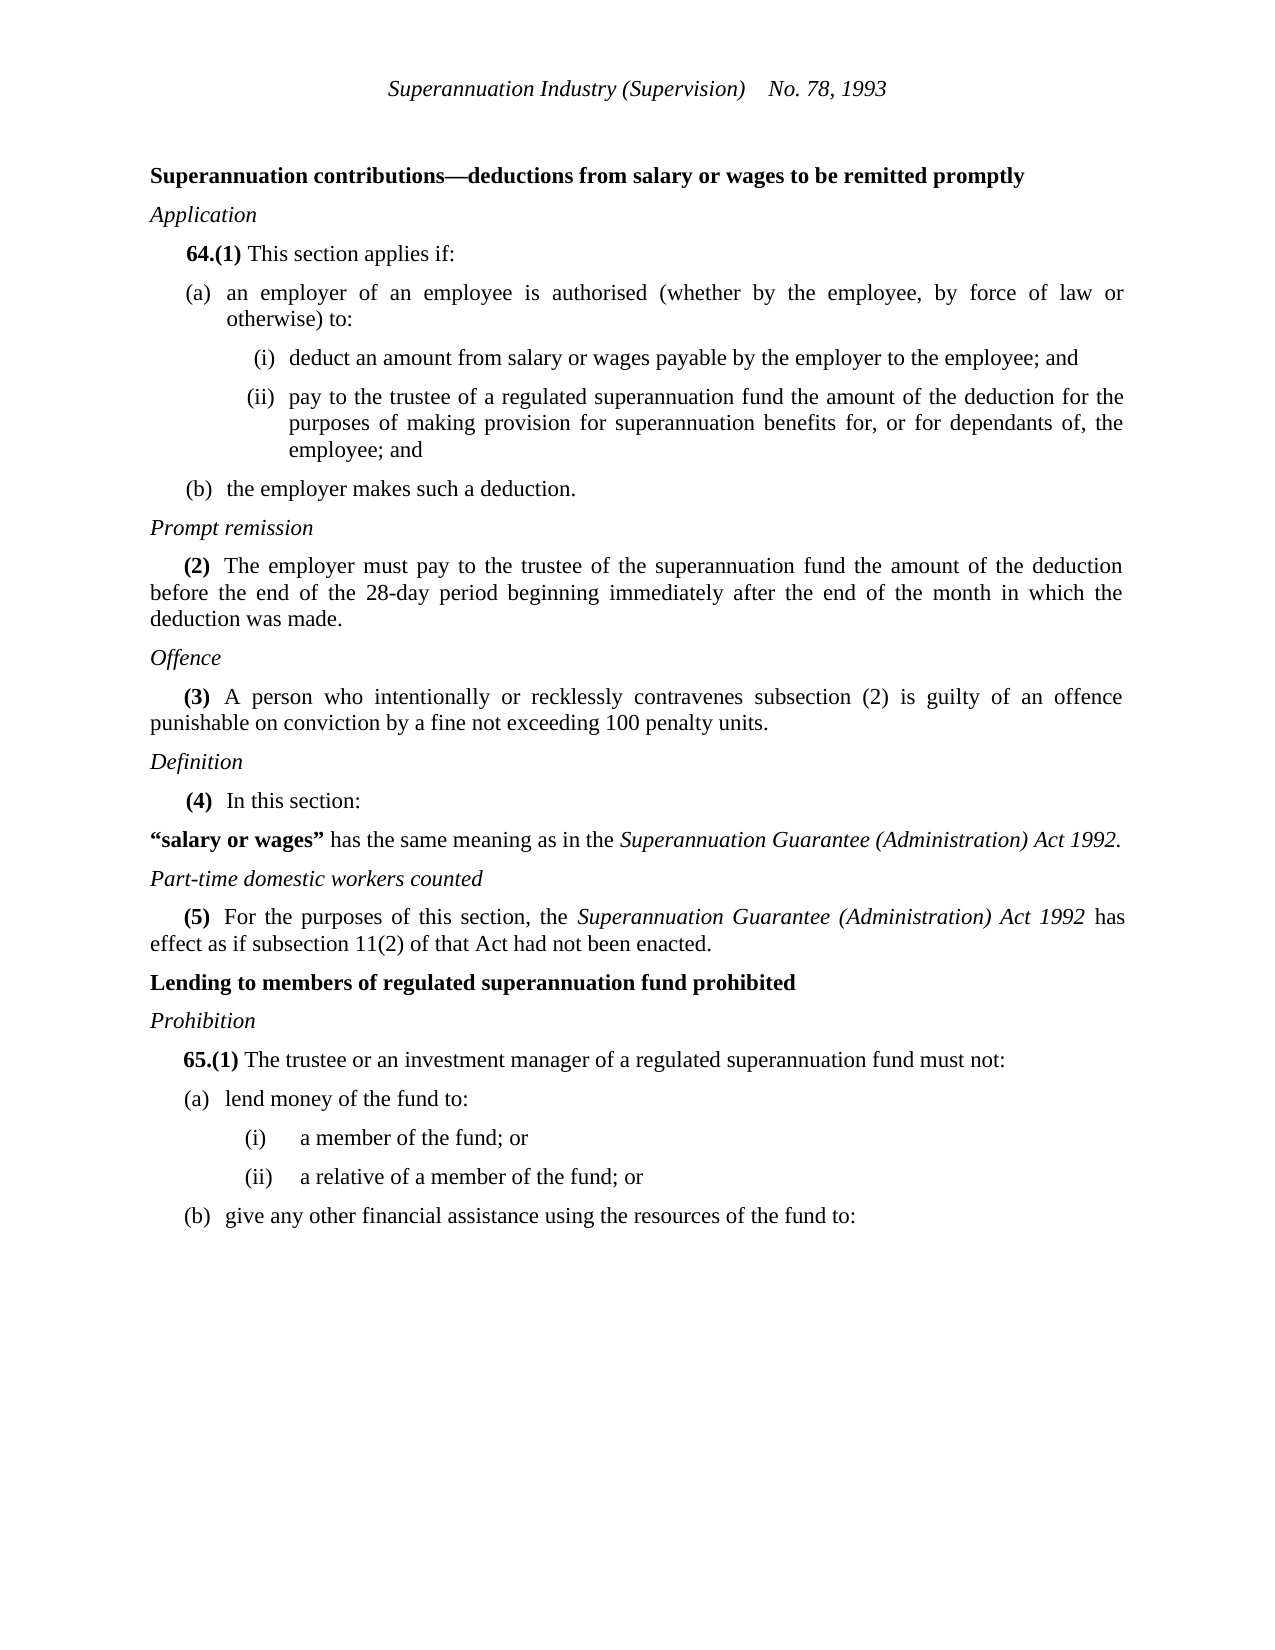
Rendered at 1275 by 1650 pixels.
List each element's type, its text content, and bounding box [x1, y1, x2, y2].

text (a) an employer of an employee is authorised (whether by the employee, by force of law or otherwise) to: [185, 279, 1125, 332]
text (b) give any other financial assistance using the resources of the fund to: [184, 1202, 1125, 1228]
text (b) the employer makes such a deduction. [186, 475, 1125, 501]
text Lending to members of regulated superannuation fund prohibited [150, 969, 1125, 995]
text 65.(1) The trustee or an investment manager of a regulated superannuation fund must not: [150, 1046, 1125, 1073]
text Application [150, 201, 1125, 228]
text Superannuation contributions—deductions from salary or wages to be remitted promptly [150, 162, 1125, 189]
text (3) A person who intentionally or recklessly contravenes subsection (2) is guilty of an offence punishable on conviction by a fine not exceeding 100 penalty units. [150, 683, 1125, 736]
text (ii) pay to the trustee of a regulated superannuation fund the amount of the deduction for the purposes of making provision for superannuation benefits for, or for dependants of, the employee; and [247, 383, 1125, 462]
text (i) a member of the fund; or [244, 1124, 1125, 1150]
text Offence [150, 644, 1125, 670]
text Definition [150, 748, 1125, 774]
text (ii) a relative of a member of the fund; or [244, 1163, 1125, 1189]
text (2) The employer must pay to the trustee of the superannuation fund the amount of the deduction before the end of the 28-day period beginning immediately after the end of the month in which the deduction was made. [150, 552, 1125, 631]
text Prohibition [150, 1007, 1125, 1034]
text (5) For the purposes of this section, the Superannuation Guarantee (Administration) Act 1992 has effect as if subsection 11(2) of that Act had not been enacted. [150, 903, 1125, 956]
text (a) lend money of the fund to: [184, 1085, 1125, 1112]
text (4) In this section: [186, 787, 1125, 813]
text (i) deduct an amount from salary or wages payable by the employer to the employee; and [253, 344, 1125, 371]
text 64.(1) This section applies if: [186, 240, 1125, 267]
text “salary or wages” has the same meaning as in the Superannuation Guarantee (Administration) Act 1992. [150, 826, 1125, 852]
text Prompt remission [150, 513, 1125, 540]
text Part-time domestic workers counted [150, 864, 1125, 891]
